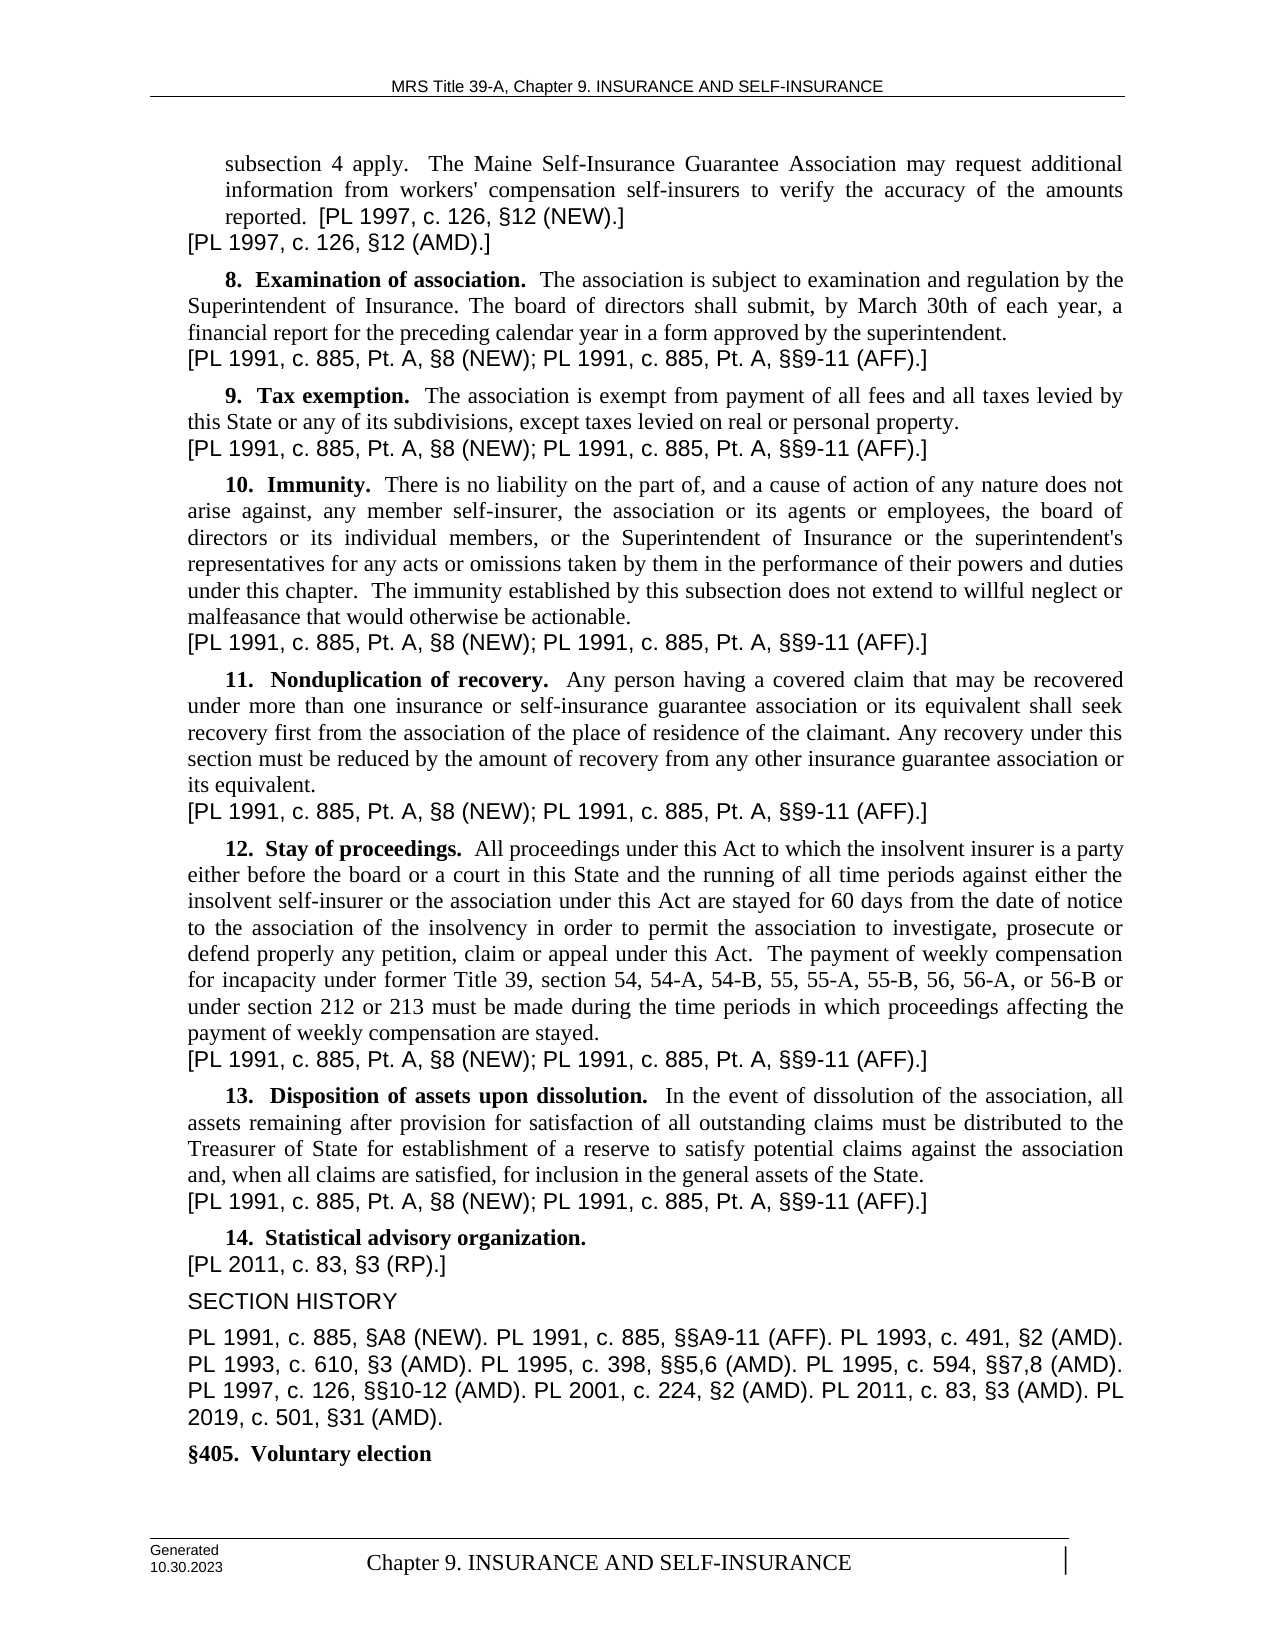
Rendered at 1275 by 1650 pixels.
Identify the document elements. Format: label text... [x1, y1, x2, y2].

text SECTION HISTORY [187, 1288, 1125, 1314]
text 9. Tax exemption. The association is exempt from payment of all fees and all taxes levied by this State or any of its subdivisions, except taxes levied on real or personal property. [187, 382, 1125, 434]
text [PL 1997, c. 126, §12 (AMD).] [187, 229, 1125, 256]
text PL 1991, c. 885, §A8 (NEW). PL 1991, c. 885, §§A9-11 (AFF). PL 1993, c. 491, §2 (AMD). PL 1993, c. 610, §3 (AMD). PL 1995, c. 398, §§5,6 (AMD). PL 1995, c. 594, §§7,8 (AMD). PL 1997, c. 126, §§10-12 (AMD). PL 2001, c. 224, §2 (AMD). PL 2011, c. 83, §3 (AMD). PL 2019, c. 501, §31 (AMD). [187, 1324, 1125, 1430]
text [PL 1991, c. 885, Pt. A, §8 (NEW); PL 1991, c. 885, Pt. A, §§9-11 (AFF).] [187, 798, 1125, 824]
text [PL 1991, c. 885, Pt. A, §8 (NEW); PL 1991, c. 885, Pt. A, §§9-11 (AFF).] [187, 1046, 1125, 1072]
text [PL 1991, c. 885, Pt. A, §8 (NEW); PL 1991, c. 885, Pt. A, §§9-11 (AFF).] [187, 629, 1125, 656]
text [PL 1991, c. 885, Pt. A, §8 (NEW); PL 1991, c. 885, Pt. A, §§9-11 (AFF).] [187, 1188, 1125, 1214]
text 10. Immunity. There is no liability on the part of, and a cause of action of any nature does not arise against, any member self-insurer, the association or its agents or employees, the board of directors or its individual members, or the Superintendent of Insurance or the superintendent's representatives for any acts or omissions taken by them in the performance of their powers and duties under this chapter. The immunity established by this subsection does not extend to willful neglect or malfeasance that would otherwise be actionable. [187, 471, 1125, 629]
text §405. Voluntary election [187, 1440, 1125, 1467]
text [PL 2011, c. 83, §3 (RP).] [187, 1251, 1125, 1277]
text [PL 1991, c. 885, Pt. A, §8 (NEW); PL 1991, c. 885, Pt. A, §§9-11 (AFF).] [187, 345, 1125, 371]
text 11. Nonduplication of recovery. Any person having a covered claim that may be recovered under more than one insurance or self-insurance guarantee association or its equivalent shall seek recovery first from the association of the place of residence of the claimant. Any recovery under this section must be reduced by the amount of recovery from any other insurance guarantee association or its equivalent. [187, 666, 1125, 798]
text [225, 150, 1125, 229]
text 13. Disposition of assets upon dissolution. In the event of dissolution of the association, all assets remaining after provision for satisfaction of all outstanding claims must be distributed to the Treasurer of State for establishment of a reserve to satisfy potential claims against the association and, when all claims are satisfied, for inclusion in the general assets of the State. [187, 1082, 1125, 1188]
text 12. Stay of proceedings. All proceedings under this Act to which the insolvent insurer is a party either before the board or a court in this State and the running of all time periods against either the insolvent self-insurer or the association under this Act are stayed for 60 days from the date of notice to the association of the insolvency in order to permit the association to investigate, prosecute or defend properly any petition, claim or appeal under this Act. The payment of weekly compensation for incapacity under former Title 39, section 54, 54-A, 54-B, 55, 55-A, 55-B, 56, 56-A, or 56-B or under section 212 or 213 must be made during the time periods in which proceedings affecting the payment of weekly compensation are stayed. [187, 835, 1125, 1046]
text 8. Examination of association. The association is subject to examination and regulation by the Superintendent of Insurance. The board of directors shall submit, by March 30th of each year, a financial report for the preceding calendar year in a form approved by the superintendent. [187, 266, 1125, 345]
text [PL 1991, c. 885, Pt. A, §8 (NEW); PL 1991, c. 885, Pt. A, §§9-11 (AFF).] [187, 434, 1125, 461]
text 14. Statistical advisory organization. [187, 1224, 1125, 1251]
